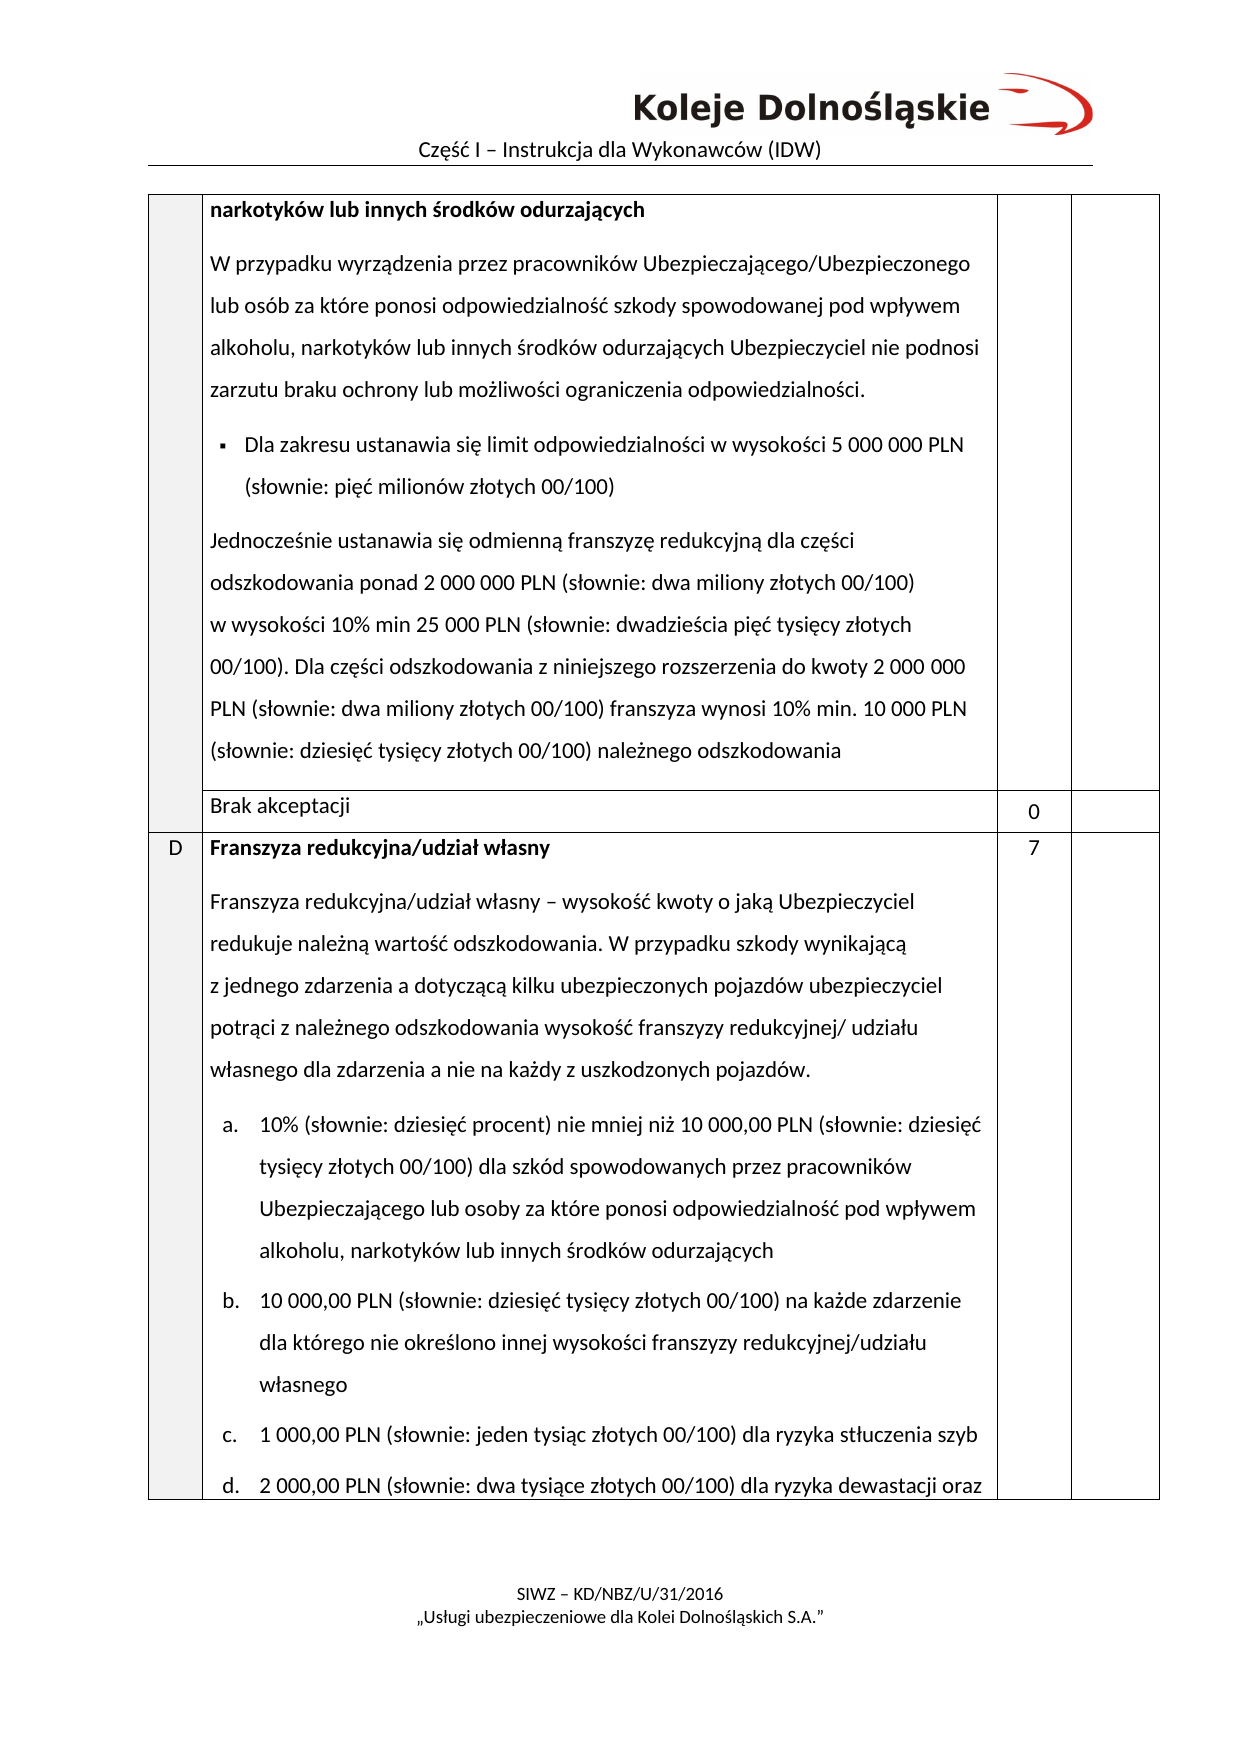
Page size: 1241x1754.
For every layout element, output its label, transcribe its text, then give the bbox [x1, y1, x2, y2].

table_cell 7 [998, 833, 1071, 1499]
table_cell 3 [998, 195, 1071, 790]
table_cell [1072, 791, 1159, 832]
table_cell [203, 195, 997, 790]
table_cell D [149, 833, 202, 1499]
table_cell 0 [998, 791, 1071, 832]
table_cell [203, 833, 997, 1499]
table_cell C [149, 195, 202, 832]
table_cell [1072, 195, 1159, 790]
picture [635, 73, 1093, 135]
table_cell Brak akceptacji [203, 791, 997, 832]
table_cell [1072, 833, 1159, 1499]
